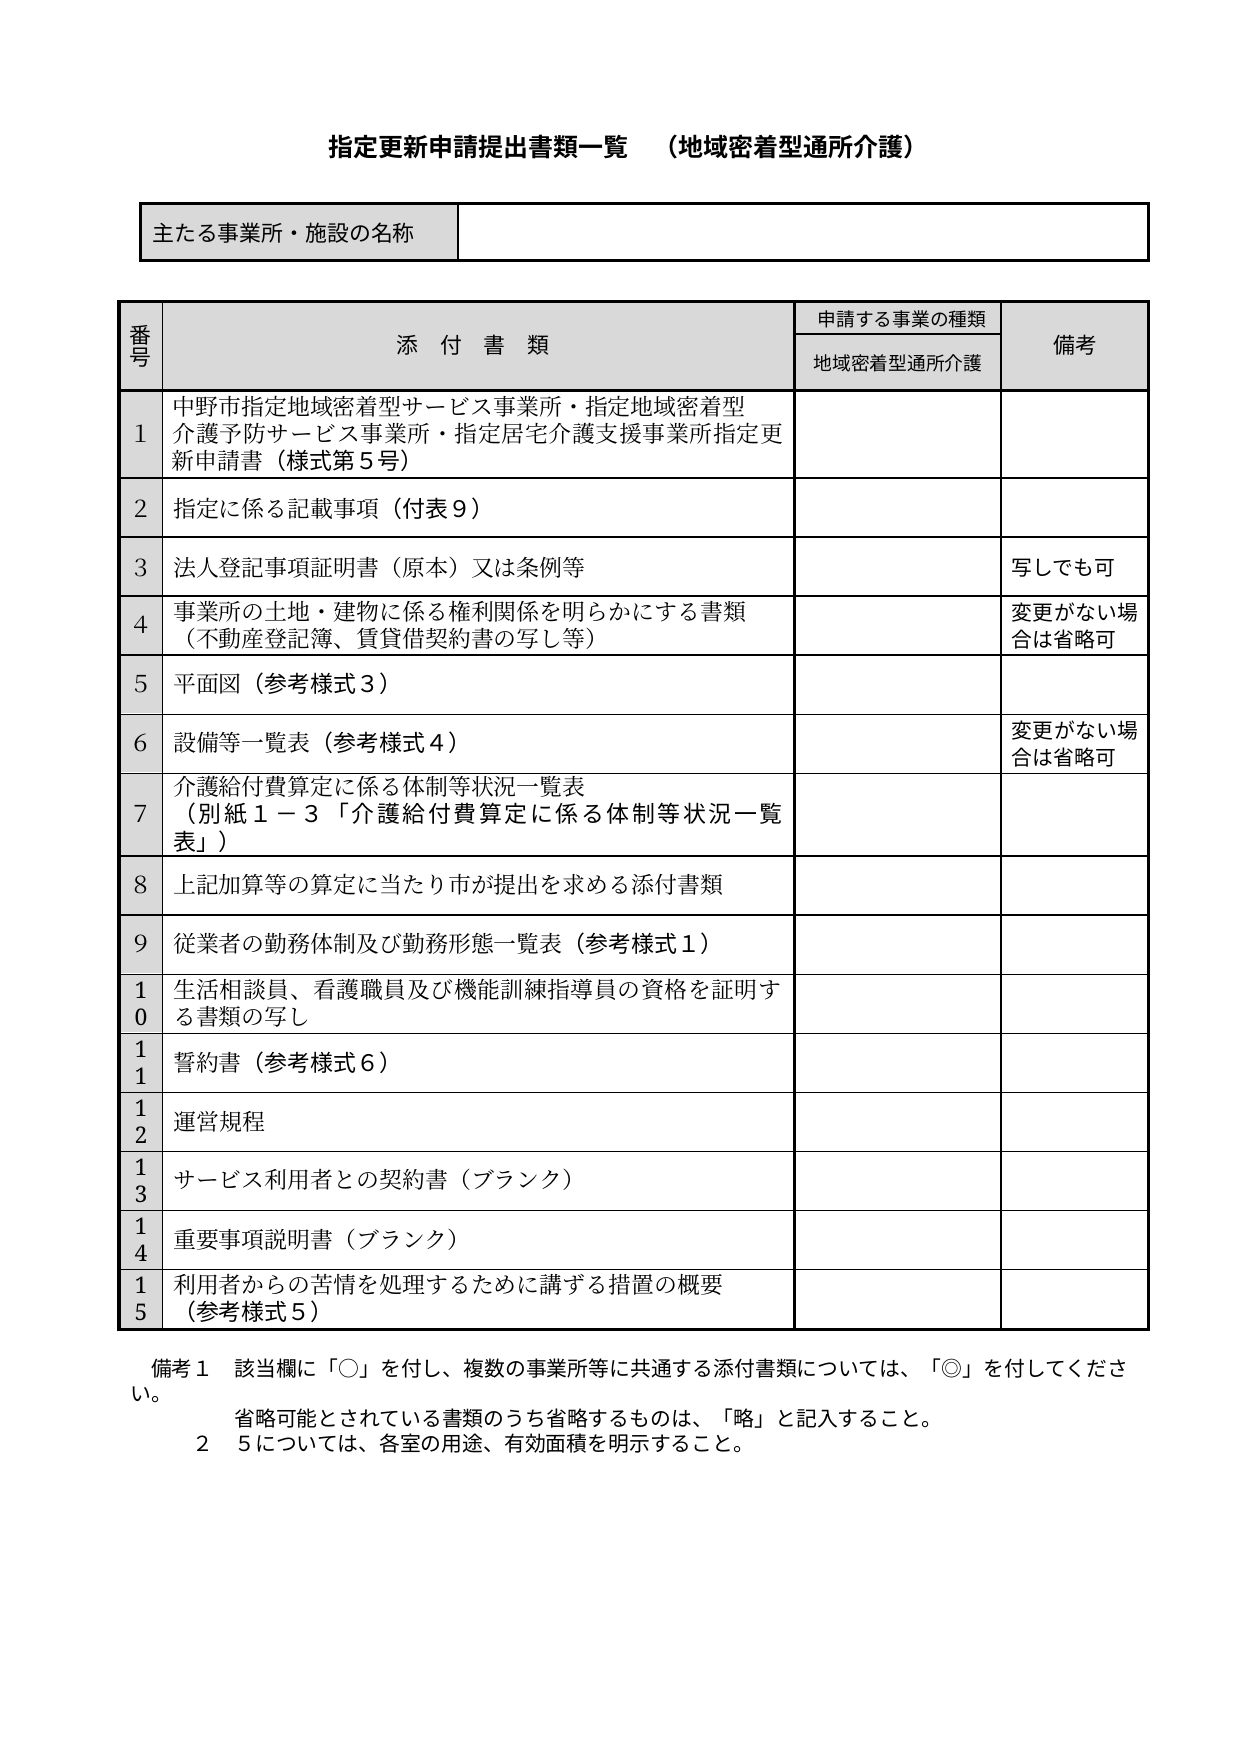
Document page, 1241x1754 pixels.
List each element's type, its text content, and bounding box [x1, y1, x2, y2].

table_cell 生活相談員、看護職員及び機能訓練指導員の資格を証明する書類の写し [163, 975, 793, 1032]
table_cell ７ [121, 774, 162, 855]
table_cell 写しでも可 [1002, 538, 1147, 595]
table_cell ５ [121, 656, 162, 713]
table_cell 事業所の土地・建物に係る権利関係を明らかにする書類 （不動産登記簿、賃貸借契約書の写し等） [163, 597, 793, 654]
table_cell １ [121, 392, 162, 477]
table_cell [1002, 1211, 1147, 1269]
text 指定更新申請提出書類一覧 （地域密着型通所介護） [122, 127, 1134, 164]
table_cell 重要事項説明書（ブランク） [163, 1211, 793, 1269]
table_cell 13 [121, 1152, 162, 1210]
table_cell 平面図（参考様式３） [163, 656, 793, 713]
table_cell 14 [121, 1211, 162, 1269]
table_cell [796, 715, 1000, 772]
table_header [459, 205, 1147, 259]
table_cell [1002, 774, 1147, 855]
table_cell [796, 479, 1000, 536]
table_cell 地域密着型通所介護 [796, 335, 1000, 389]
table_header 備考 [1002, 303, 1147, 389]
table_cell [1002, 656, 1147, 713]
table_cell ４ [121, 597, 162, 654]
table_cell [796, 538, 1000, 595]
table_cell [1002, 1034, 1147, 1092]
table_cell [1002, 916, 1147, 973]
table_cell [1002, 857, 1147, 914]
table_cell [796, 597, 1000, 654]
table_cell [1002, 479, 1147, 536]
table_cell [796, 656, 1000, 713]
table_cell 運営規程 [163, 1093, 793, 1151]
table_cell 変更がない場合は省略可 [1002, 597, 1147, 654]
table_cell 10 [121, 975, 162, 1032]
table_cell 指定に係る記載事項（付表９） [163, 479, 793, 536]
table_header 番号 [121, 303, 162, 389]
table_cell [796, 774, 1000, 855]
table_cell 変更がない場合は省略可 [1002, 715, 1147, 772]
text 省略可能とされている書類のうち省略するものは、「略」と記入すること。 [130, 1406, 1134, 1431]
table_cell 設備等一覧表（参考様式４） [163, 715, 793, 772]
table_cell [796, 1034, 1000, 1092]
table_cell 法人登記事項証明書（原本）又は条例等 [163, 538, 793, 595]
table_cell 利用者からの苦情を処理するために講ずる措置の概要 （参考様式５） [163, 1270, 793, 1328]
table_cell ８ [121, 857, 162, 914]
table_cell [796, 975, 1000, 1032]
table_header 添 付 書 類 [163, 303, 793, 389]
table_cell [796, 1270, 1000, 1328]
table_cell 中野市指定地域密着型サービス事業所・指定地域密着型 介護予防サービス事業所・指定居宅介護支援事業所指定更新申請書（様式第５号） [163, 392, 793, 477]
table_header 主たる事業所・施設の名称 [142, 205, 457, 259]
table_cell 従業者の勤務体制及び勤務形態一覧表（参考様式１） [163, 916, 793, 973]
table_cell 15 [121, 1270, 162, 1328]
table_cell 11 [121, 1034, 162, 1092]
table_cell [1002, 1152, 1147, 1210]
table_cell 誓約書（参考様式６） [163, 1034, 793, 1092]
text 備考１ 該当欄に「○」を付し、複数の事業所等に共通する添付書類については、「◎」を付してください。 [130, 1356, 1134, 1406]
table_cell [796, 1211, 1000, 1269]
table_cell ９ [121, 916, 162, 973]
table_cell ３ [121, 538, 162, 595]
table_cell [796, 392, 1000, 477]
table_cell 介護給付費算定に係る体制等状況一覧表 （別紙１－３「介護給付費算定に係る体制等状況一覧表」） [163, 774, 793, 855]
table_cell [1002, 975, 1147, 1032]
table_cell サービス利用者との契約書（ブランク） [163, 1152, 793, 1210]
table_cell ２ [121, 479, 162, 536]
table_cell [796, 1093, 1000, 1151]
table_cell [796, 916, 1000, 973]
table_header 申請する事業の種類 [796, 303, 1000, 333]
table_cell 上記加算等の算定に当たり市が提出を求める添付書類 [163, 857, 793, 914]
text ２ ５については、各室の用途、有効面積を明示すること。 [130, 1431, 1134, 1456]
table_cell [796, 857, 1000, 914]
table_cell [1002, 392, 1147, 477]
table_cell [1002, 1093, 1147, 1151]
table_cell ６ [121, 715, 162, 772]
table_cell [796, 1152, 1000, 1210]
table_cell [1002, 1270, 1147, 1328]
table_cell 12 [121, 1093, 162, 1151]
